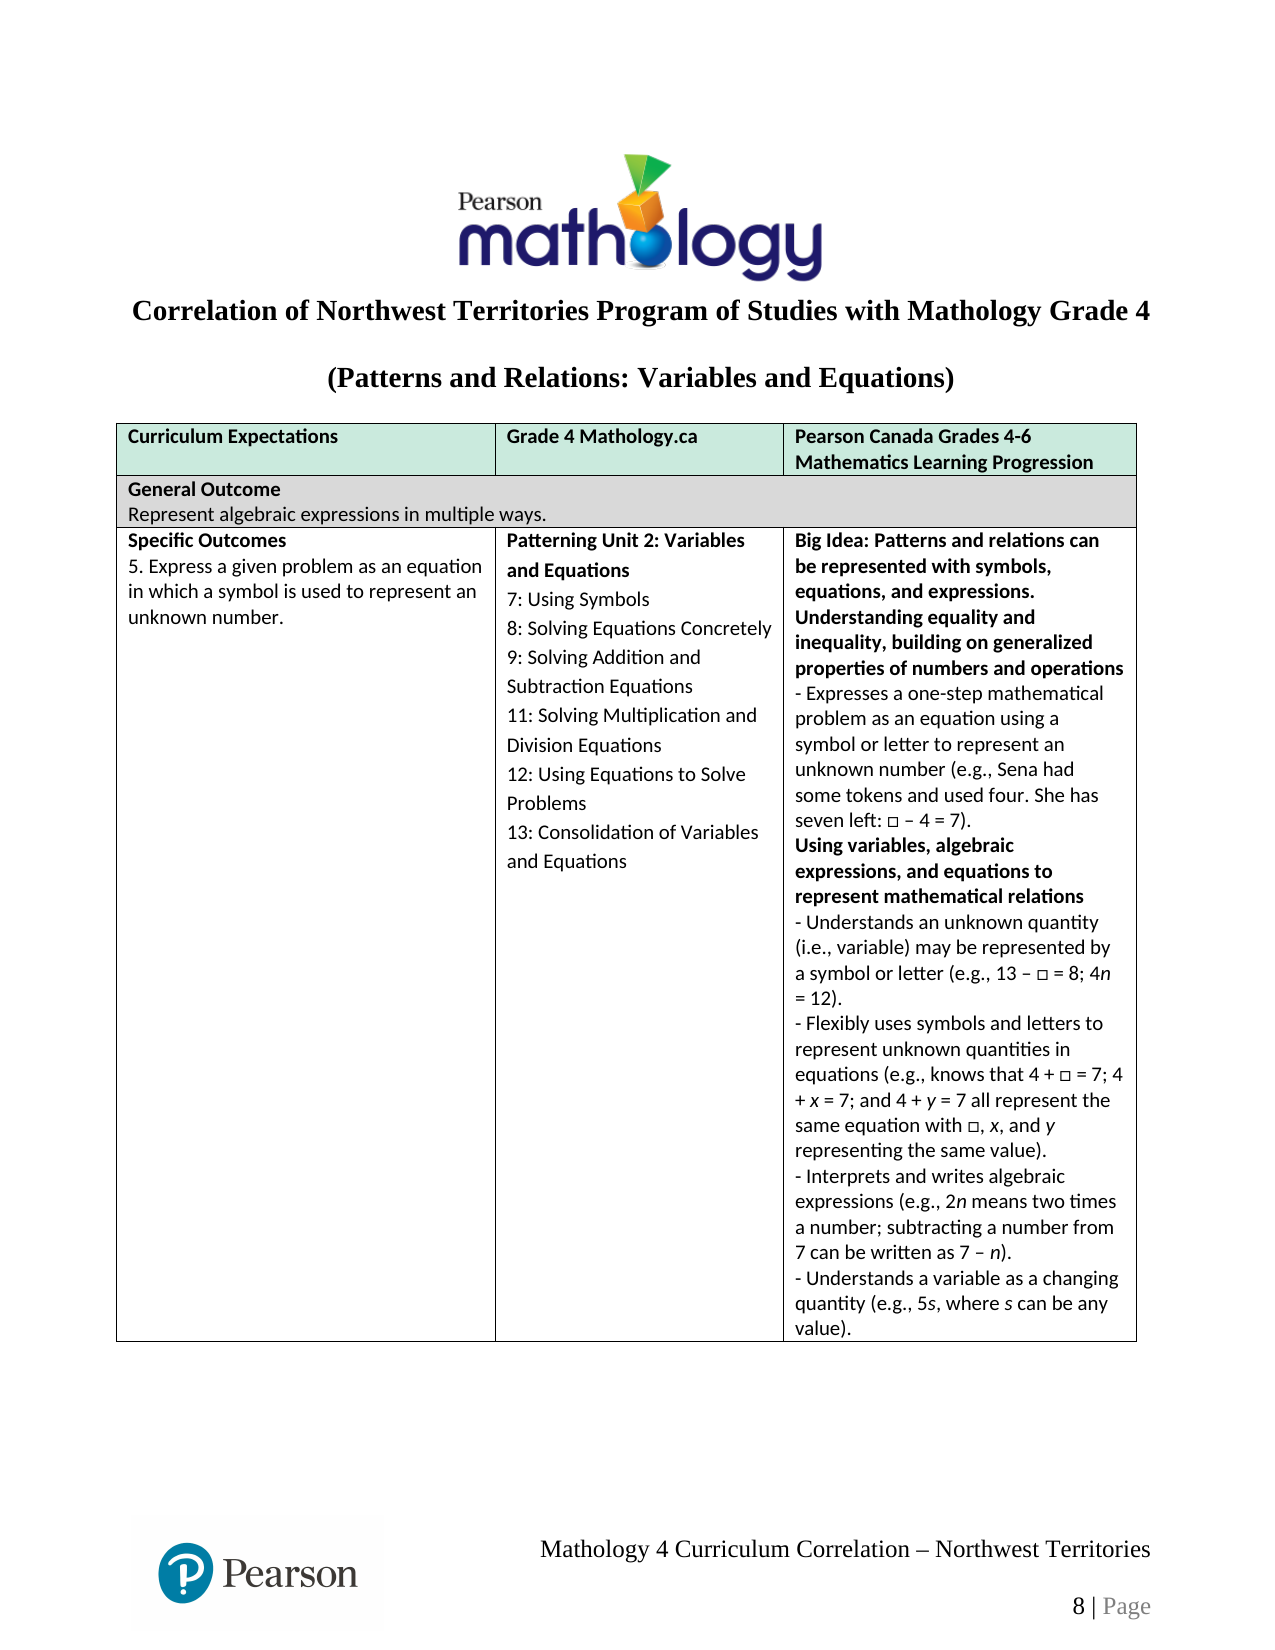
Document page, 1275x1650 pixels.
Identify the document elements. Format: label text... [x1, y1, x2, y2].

table_header Grade 4 Mathology.ca [496, 424, 783, 475]
table_cell Big Idea: Patterns and relations can be represented with symbols, equations, and expressions. Understanding equality and inequality, building on generalized properties of numbers and operations - Expresses a one-step mathematical problem as an equation using a symbol or letter to represent an unknown number (e.g., Sena had some tokens and used four. She has seven left: □ – 4 = 7). Using variables, algebraic expressions, and equations to represent mathematical relations - Understands an unknown quantity (i.e., variable) may be represented by a symbol or letter (e.g., 13 – □ = 8; 4n = 12). - Flexibly uses symbols and letters to represent unknown quantities in equations (e.g., knows that 4 + □ = 7; 4 + x = 7; and 4 + y = 7 all represent the same equation with □, x, and y representing the same value). - Interprets and writes algebraic expressions (e.g., 2n means two times a number; subtracting a number from 7 can be written as 7 – n). - Understands a variable as a changing quantity (e.g., 5s, where s can be any value). [784, 528, 1136, 1341]
table_header Curriculum Expectations [117, 424, 495, 475]
table_cell Patterning Unit 2: Variables and Equations 7: Using Symbols 8: Solving Equations Concretely 9: Solving Addition and Subtraction Equations 11: Solving Multiplication and Division Equations 12: Using Equations to Solve Problems 13: Consolidation of Variables and Equations [496, 528, 783, 1341]
picture [131, 1515, 385, 1631]
picture [456, 150, 826, 294]
text Correlation of Northwest Territories Program of Studies with Mathology Grade 4 (Patterns and Relations: Variables and Equations) [131, 150, 1151, 394]
table_cell Specific Outcomes 5. Express a given problem as an equation in which a symbol is used to represent an unknown number. [117, 528, 495, 1341]
table_header Pearson Canada Grades 4-6 Mathematics Learning Progression [784, 424, 1136, 475]
table_cell General Outcome Represent algebraic expressions in multiple ways. [117, 476, 1136, 527]
